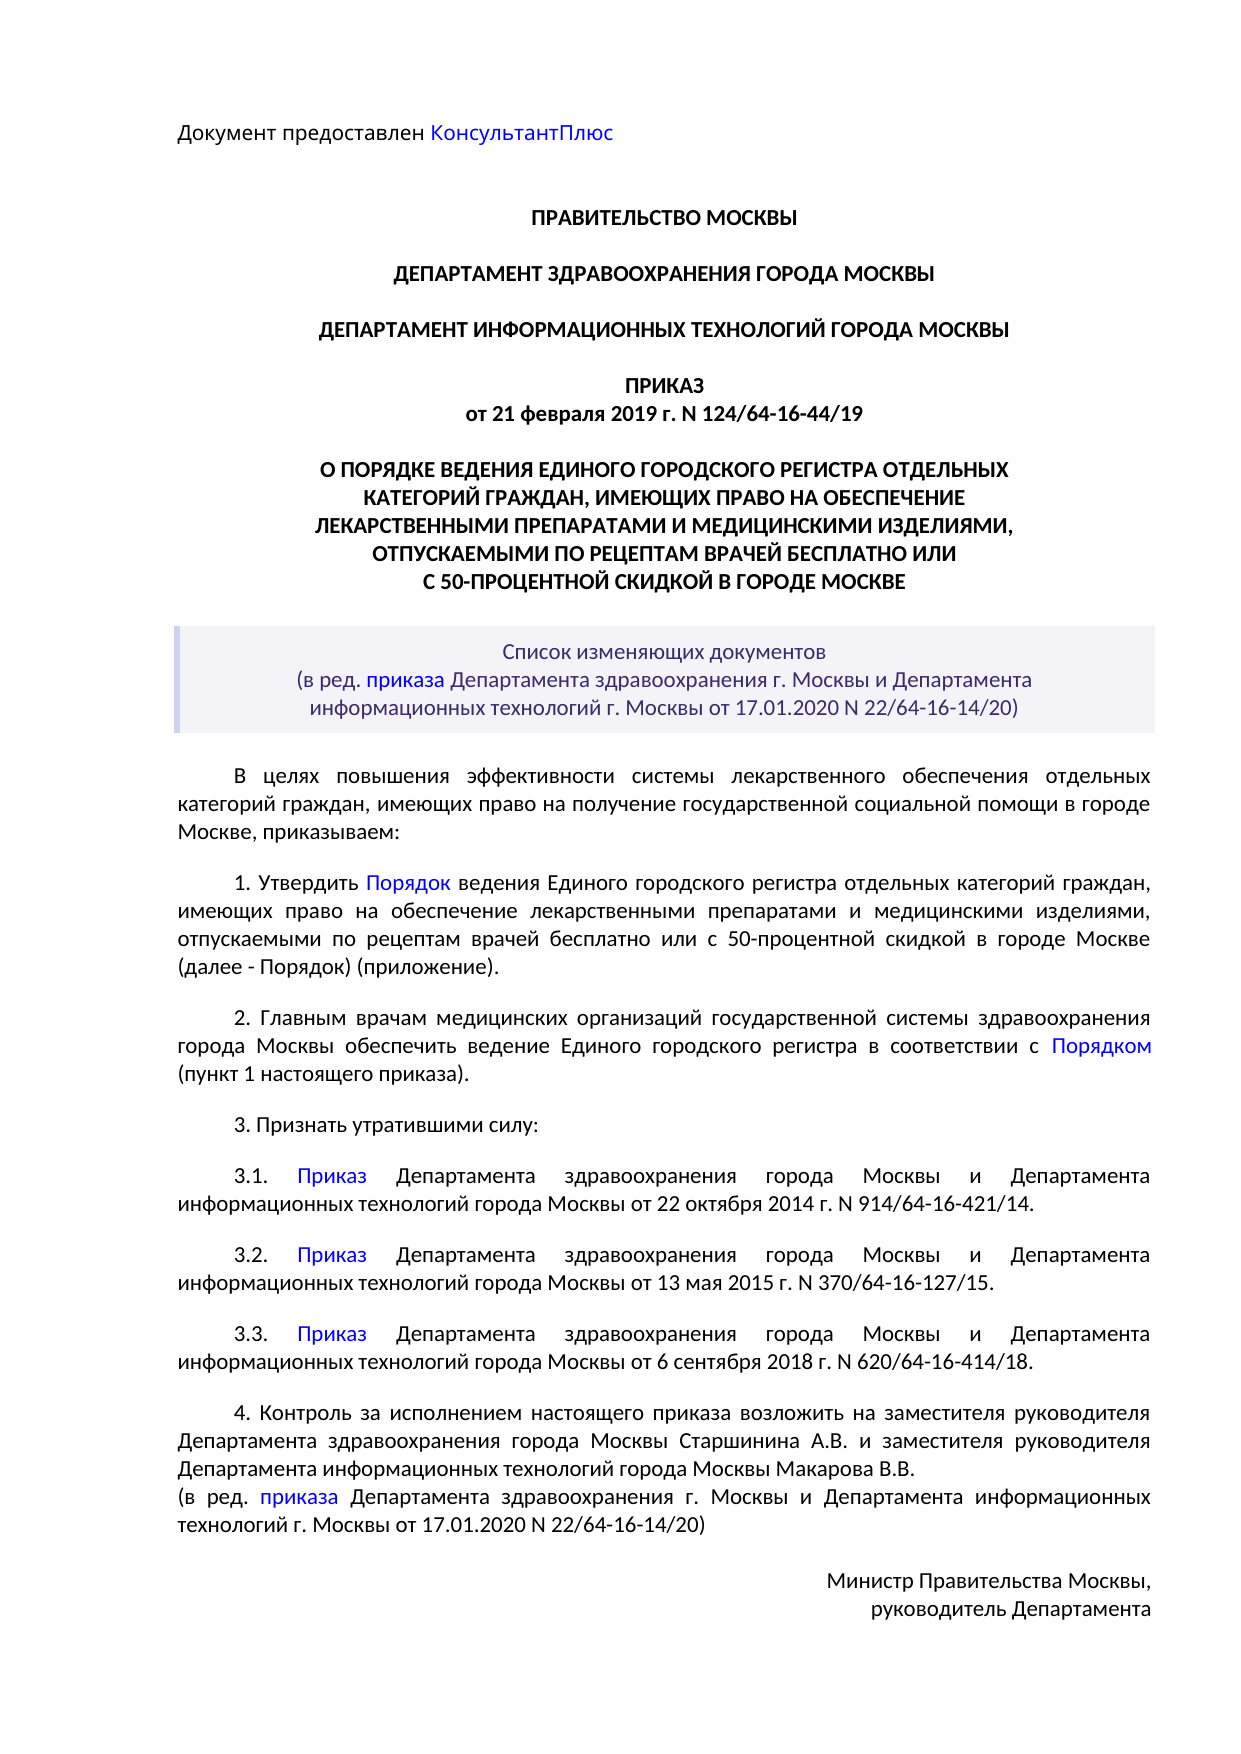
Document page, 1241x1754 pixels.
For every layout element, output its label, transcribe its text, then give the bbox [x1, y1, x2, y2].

text 4. Контроль за исполнением настоящего приказа возложить на заместителя руководителя Департамента здравоохранения города Москвы Старшинина А.В. и заместителя руководителя Департамента информационных технологий города Москвы Макарова В.В. [177, 1398, 1152, 1482]
title ОТПУСКАЕМЫМИ ПО РЕЦЕПТАМ ВРАЧЕЙ БЕСПЛАТНО ИЛИ [177, 539, 1152, 567]
text 3.1. Приказ Департамента здравоохранения города Москвы и Департамента информационных технологий города Москвы от 22 октября 2014 г. N 914/64-16-421/14. [177, 1161, 1152, 1217]
title Документ предоставлен КонсультантПлюс [177, 118, 1152, 175]
title КАТЕГОРИЙ ГРАЖДАН, ИМЕЮЩИХ ПРАВО НА ОБЕСПЕЧЕНИЕ [177, 483, 1152, 511]
text 1. Утвердить Порядок ведения Единого городского регистра отдельных категорий граждан, имеющих право на обеспечение лекарственными препаратами и медицинскими изделиями, отпускаемыми по рецептам врачей бесплатно или с 50-процентной скидкой в городе Москве (далее - Порядок) (приложение). [177, 868, 1152, 980]
text 2. Главным врачам медицинских организаций государственной системы здравоохранения города Москвы обеспечить ведение Единого городского регистра в соответствии с Порядком (пункт 1 настоящего приказа). [177, 1003, 1152, 1087]
title ДЕПАРТАМЕНТ ЗДРАВООХРАНЕНИЯ ГОРОДА МОСКВЫ [177, 259, 1152, 287]
title ЛЕКАРСТВЕННЫМИ ПРЕПАРАТАМИ И МЕДИЦИНСКИМИ ИЗДЕЛИЯМИ, [177, 511, 1152, 539]
title ПРАВИТЕЛЬСТВО МОСКВЫ [177, 203, 1152, 231]
table_header Список изменяющих документов (в ред. приказа Департамента здравоохранения г. Москвы и Департамента информационных технологий г. Москвы от 17.01.2020 N 22/64-16-14/20) [180, 626, 1149, 733]
text 3.2. Приказ Департамента здравоохранения города Москвы и Департамента информационных технологий города Москвы от 13 мая 2015 г. N 370/64-16-127/15. [177, 1240, 1152, 1296]
title ПРИКАЗ [177, 371, 1152, 399]
text В целях повышения эффективности системы лекарственного обеспечения отдельных категорий граждан, имеющих право на получение государственной социальной помощи в городе Москве, приказываем: [177, 761, 1152, 845]
title О ПОРЯДКЕ ВЕДЕНИЯ ЕДИНОГО ГОРОДСКОГО РЕГИСТРА ОТДЕЛЬНЫХ [177, 455, 1152, 483]
text 3. Признать утратившими силу: [177, 1110, 1152, 1138]
title ДЕПАРТАМЕНТ ИНФОРМАЦИОННЫХ ТЕХНОЛОГИЙ ГОРОДА МОСКВЫ [177, 315, 1152, 343]
title от 21 февраля 2019 г. N 124/64-16-44/19 [177, 399, 1152, 427]
text (в ред. приказа Департамента здравоохранения г. Москвы и Департамента информационных технологий г. Москвы от 17.01.2020 N 22/64-16-14/20) [177, 1482, 1152, 1538]
text Министр Правительства Москвы, [177, 1566, 1152, 1594]
text 3.3. Приказ Департамента здравоохранения города Москвы и Департамента информационных технологий города Москвы от 6 сентября 2018 г. N 620/64-16-414/18. [177, 1319, 1152, 1375]
title С 50-ПРОЦЕНТНОЙ СКИДКОЙ В ГОРОДЕ МОСКВЕ [177, 567, 1152, 595]
text руководитель Департамента [177, 1594, 1152, 1622]
